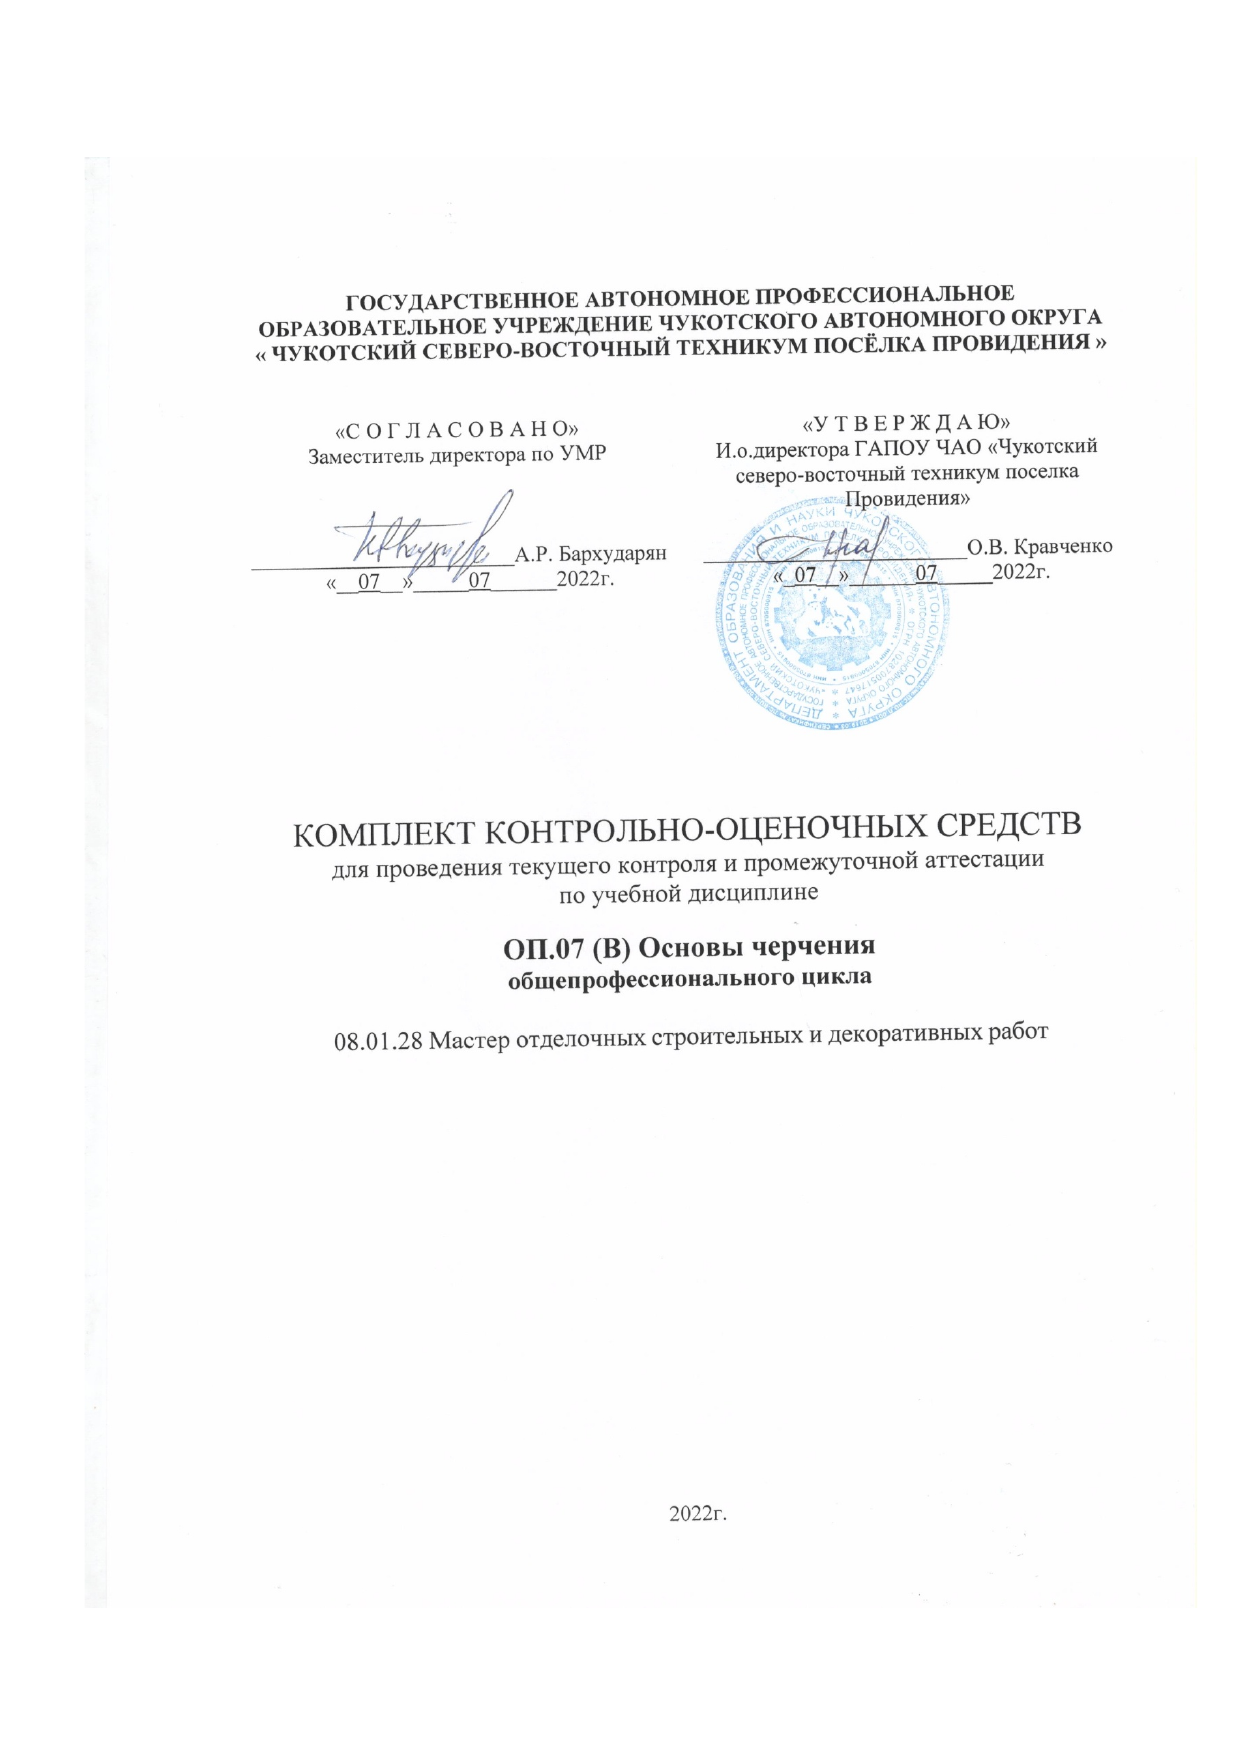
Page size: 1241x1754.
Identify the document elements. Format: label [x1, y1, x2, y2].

picture [84, 157, 1206, 1608]
